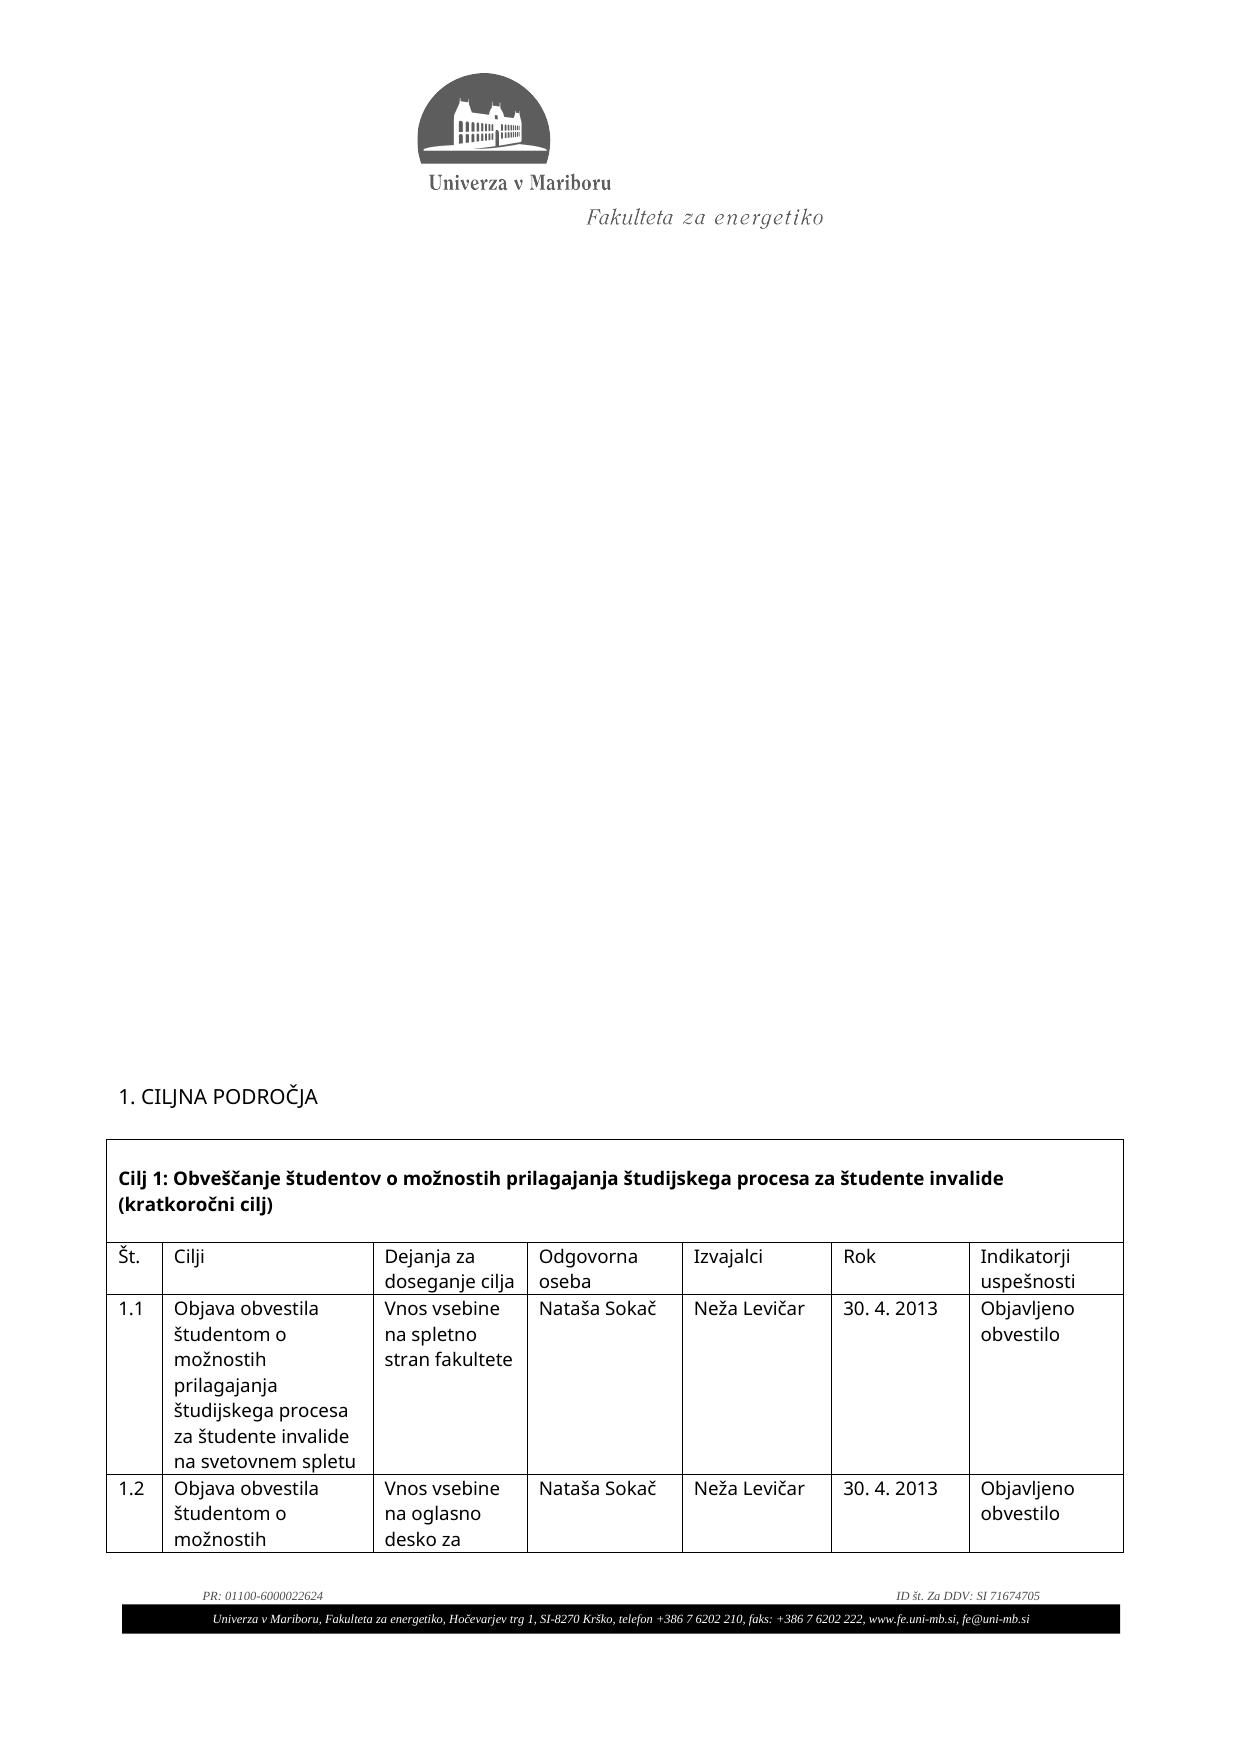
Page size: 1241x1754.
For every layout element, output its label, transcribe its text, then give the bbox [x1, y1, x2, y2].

table_cell Nataša Sokač [528, 1475, 682, 1552]
table_cell Dejanja za doseganje cilja [374, 1243, 527, 1294]
table_cell Indikatorji uspešnosti [970, 1243, 1123, 1294]
table_cell Objava obvestila študentom o možnostih prilagajanja študijskega procesa za študente invalide na svetovnem spletu [163, 1295, 373, 1474]
table_cell Objava obvestila študentom o možnostih prilagajanja študijskega procesa za študente invalide na oglasni deski [163, 1475, 373, 1552]
table_cell Rok [832, 1243, 969, 1294]
table_cell Neža Levičar [683, 1295, 831, 1474]
table_cell Neža Levičar [683, 1475, 831, 1552]
table_cell Objavljeno obvestilo [970, 1295, 1123, 1474]
table_cell Odgovorna oseba [528, 1243, 682, 1294]
picture [417, 73, 823, 229]
table_cell Objavljeno obvestilo [970, 1475, 1123, 1552]
table_cell 1.1 [107, 1295, 162, 1474]
table_cell Št. [107, 1243, 162, 1294]
table_cell Vnos vsebine na spletno stran fakultete [374, 1295, 527, 1474]
table_cell 1.2 [107, 1475, 162, 1552]
table_cell 30. 4. 2013 [832, 1475, 969, 1552]
table_cell 30. 4. 2013 [832, 1295, 969, 1474]
table_cell Nataša Sokač [528, 1295, 682, 1474]
table_cell Izvajalci [683, 1243, 831, 1294]
table_cell Cilji [163, 1243, 373, 1294]
table_cell Vnos vsebine na oglasno desko za študente [374, 1475, 527, 1552]
text 1. CILJNA PODROČJA [118, 1082, 1122, 1111]
table_header Cilj 1: Obveščanje študentov o možnostih prilagajanja študijskega procesa za študente invalide (kratkoročni cilj) [107, 1140, 1123, 1242]
